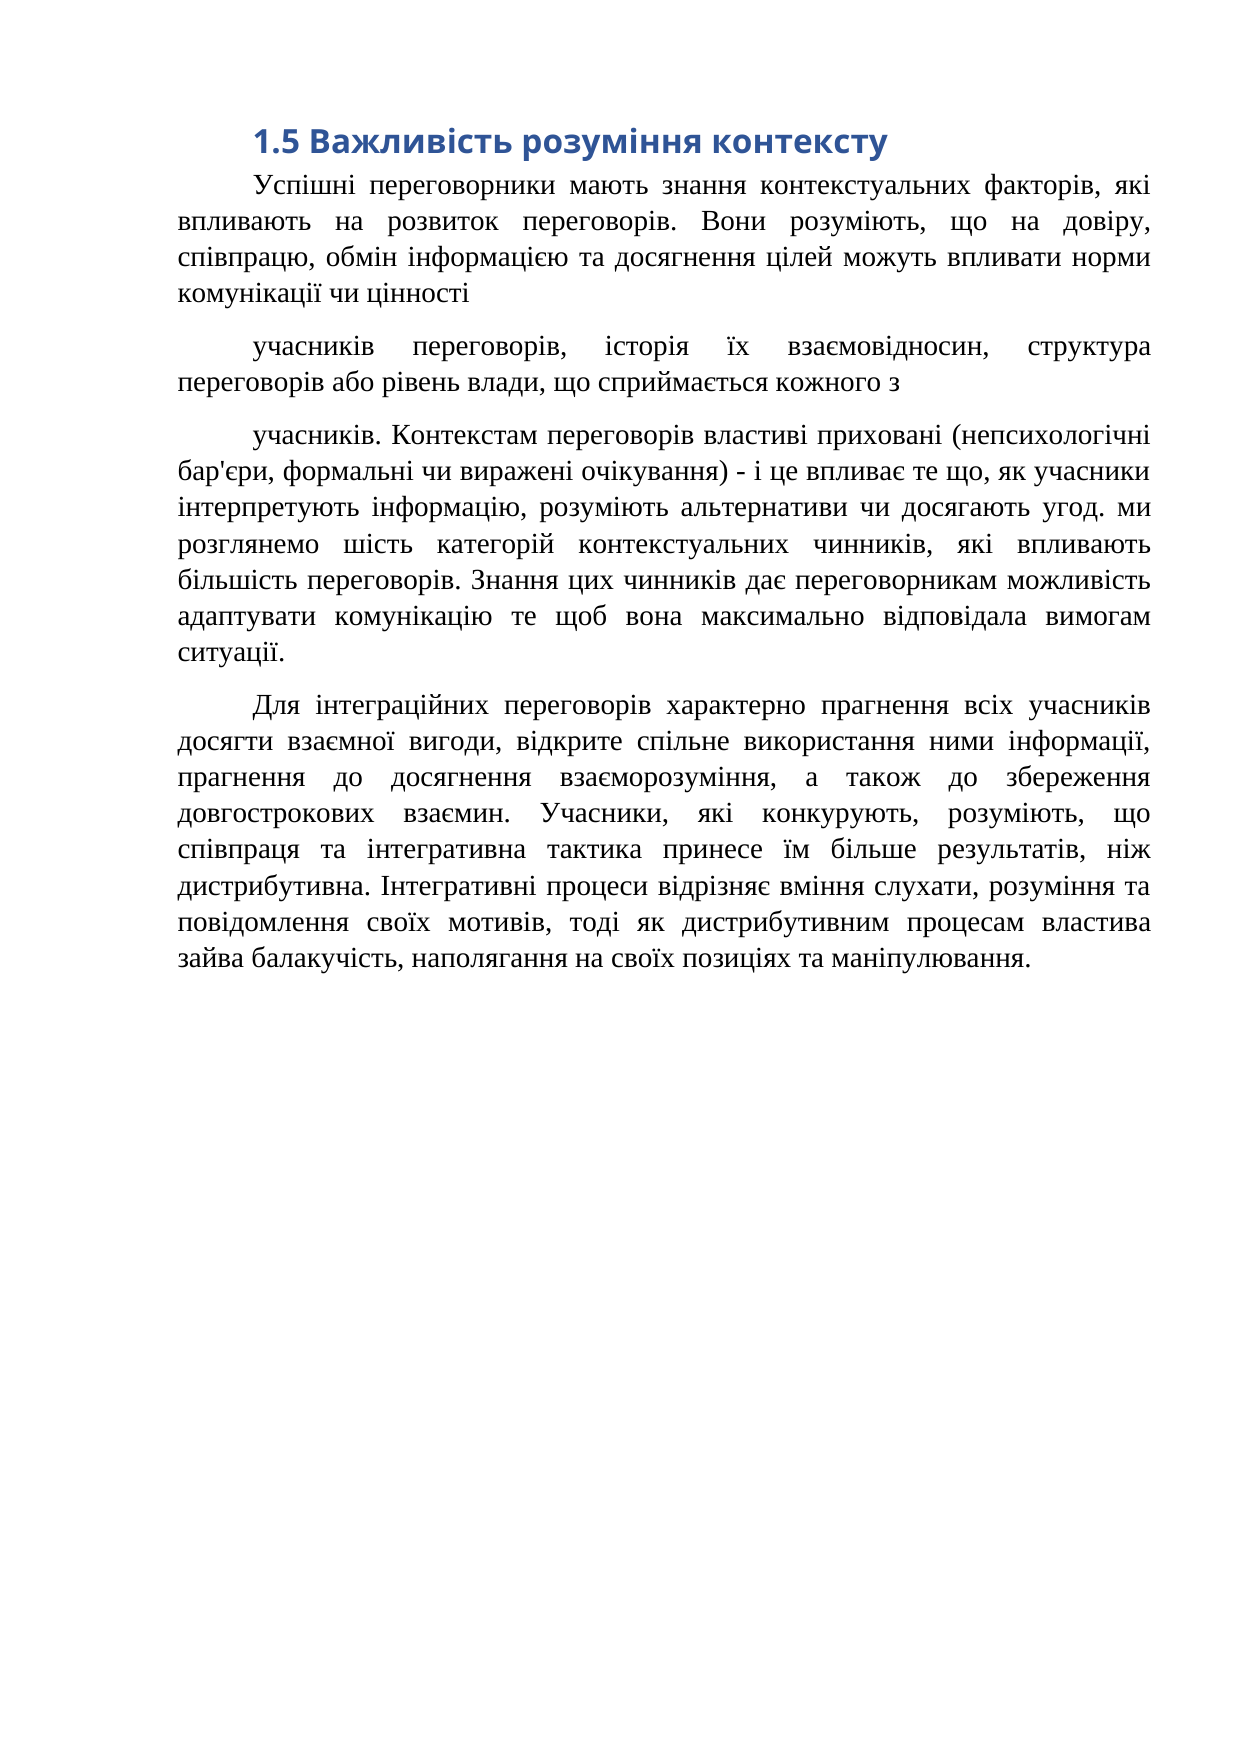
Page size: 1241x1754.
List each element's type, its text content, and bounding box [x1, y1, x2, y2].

text Успішні переговорники мають знання контекстуальних факторів, які впливають на розвиток переговорів. Вони розуміють, що на довіру, співпрацю, обмін інформацією та досягнення цілей можуть впливати норми комунікації чи цінності [177, 167, 1152, 309]
text учасників. Контекстам переговорів властиві приховані (непсихологічні бар'єри, формальні чи виражені очікування) - і це впливає те що, як учасники інтерпретують інформацію, розуміють альтернативи чи досягають угод. ми розглянемо шість категорій контекстуальних чинників, які впливають більшість переговорів. Знання цих чинників дає переговорникам можливість адаптувати комунікацію те щоб вона максимально відповідала вимогам ситуації. [177, 417, 1152, 668]
text учасників переговорів, історія їх взаємовідносин, структура переговорів або рівень влади, що сприймається кожного з [177, 328, 1152, 398]
text Для інтеграційних переговорів характерно прагнення всіх учасників досягти взаємної вигоди, відкрите спільне використання ними інформації, прагнення до досягнення взаєморозуміння, а також до збереження довгострокових взаємин. Учасники, які конкурують, розуміють, що співпраця та інтегративна тактика принесе їм більше результатів, ніж дистрибутивна. Інтегративні процеси відрізняє вміння слухати, розуміння та повідомлення своїх мотивів, тоді як дистрибутивним процесам властива зайва балакучість, наполягання на своїх позиціях та маніпулювання. [177, 687, 1152, 973]
subtitle 1.5 Важливість розуміння контексту [177, 118, 1152, 163]
